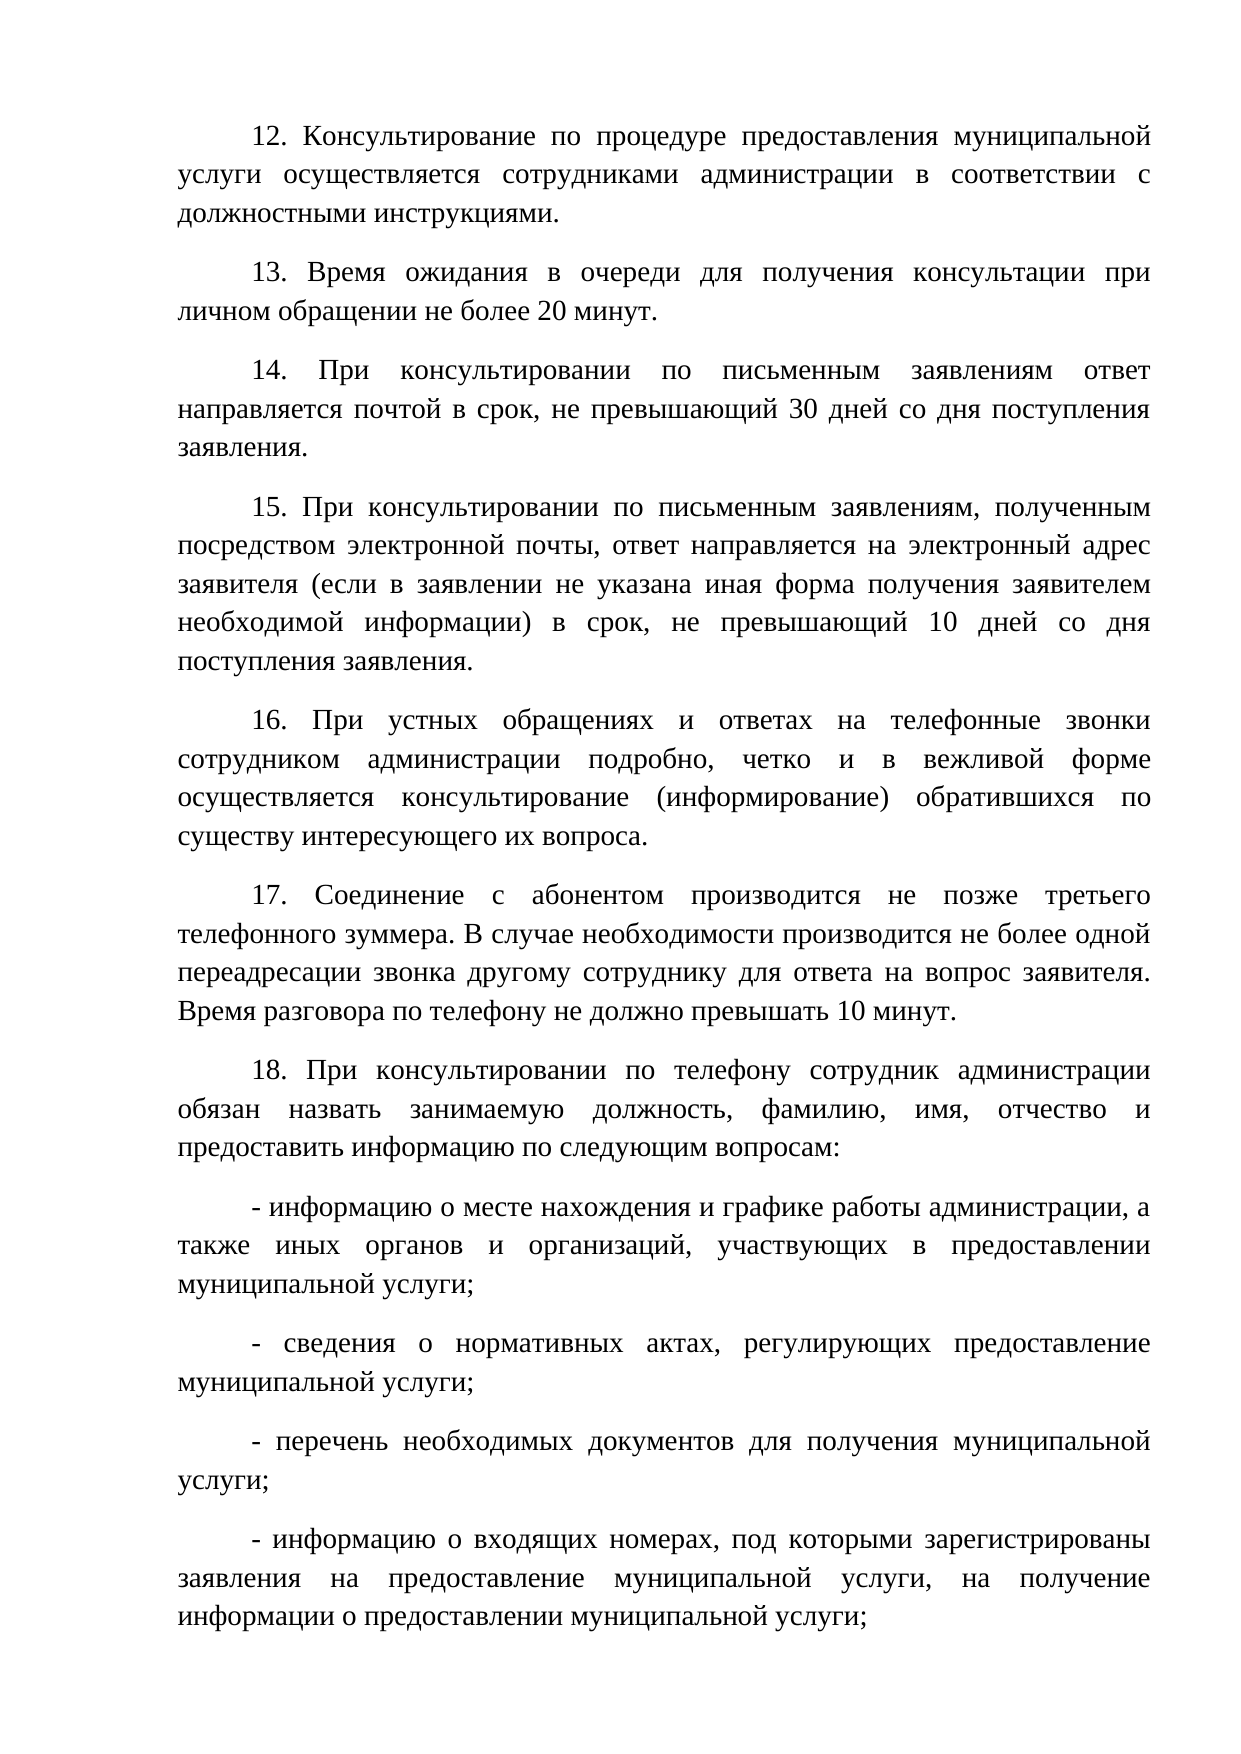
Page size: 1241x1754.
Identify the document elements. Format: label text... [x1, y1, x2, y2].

text 18. При консультировании по телефону сотрудник администрации обязан назвать занимаемую должность, фамилию, имя, отчество и предоставить информацию по следующим вопросам: [177, 1052, 1152, 1163]
text - информацию о месте нахождения и графике работы администрации, а также иных органов и организаций, участвующих в предоставлении муниципальной услуги; [177, 1189, 1152, 1299]
text - информацию о входящих номерах, под которыми зарегистрированы заявления на предоставление муниципальной услуги, на получение информации о предоставлении муниципальной услуги; [177, 1521, 1152, 1632]
text 12. Консультирование по процедуре предоставления муниципальной услуги осуществляется сотрудниками администрации в соответствии с должностными инструкциями. [177, 118, 1152, 229]
text 15. При консультировании по письменным заявлениям, полученным посредством электронной почты, ответ направляется на электронный адрес заявителя (если в заявлении не указана иная форма получения заявителем необходимой информации) в срок, не превышающий 10 дней со дня поступления заявления. [177, 489, 1152, 677]
text - сведения о нормативных актах, регулирующих предоставление муниципальной услуги; [177, 1325, 1152, 1397]
text 16. При устных обращениях и ответах на телефонные звонки сотрудником администрации подробно, четко и в вежливой форме осуществляется консультирование (информирование) обратившихся по существу интересующего их вопроса. [177, 702, 1152, 852]
text - перечень необходимых документов для получения муниципальной услуги; [177, 1423, 1152, 1495]
text 14. При консультировании по письменным заявлениям ответ направляется почтой в срок, не превышающий 30 дней со дня поступления заявления. [177, 352, 1152, 463]
text 17. Соединение с абонентом производится не позже третьего телефонного зуммера. В случае необходимости производится не более одной переадресации звонка другому сотруднику для ответа на вопрос заявителя. Время разговора по телефону не должно превышать 10 минут. [177, 877, 1152, 1027]
text 13. Время ожидания в очереди для получения консультации при личном обращении не более 20 минут. [177, 254, 1152, 327]
